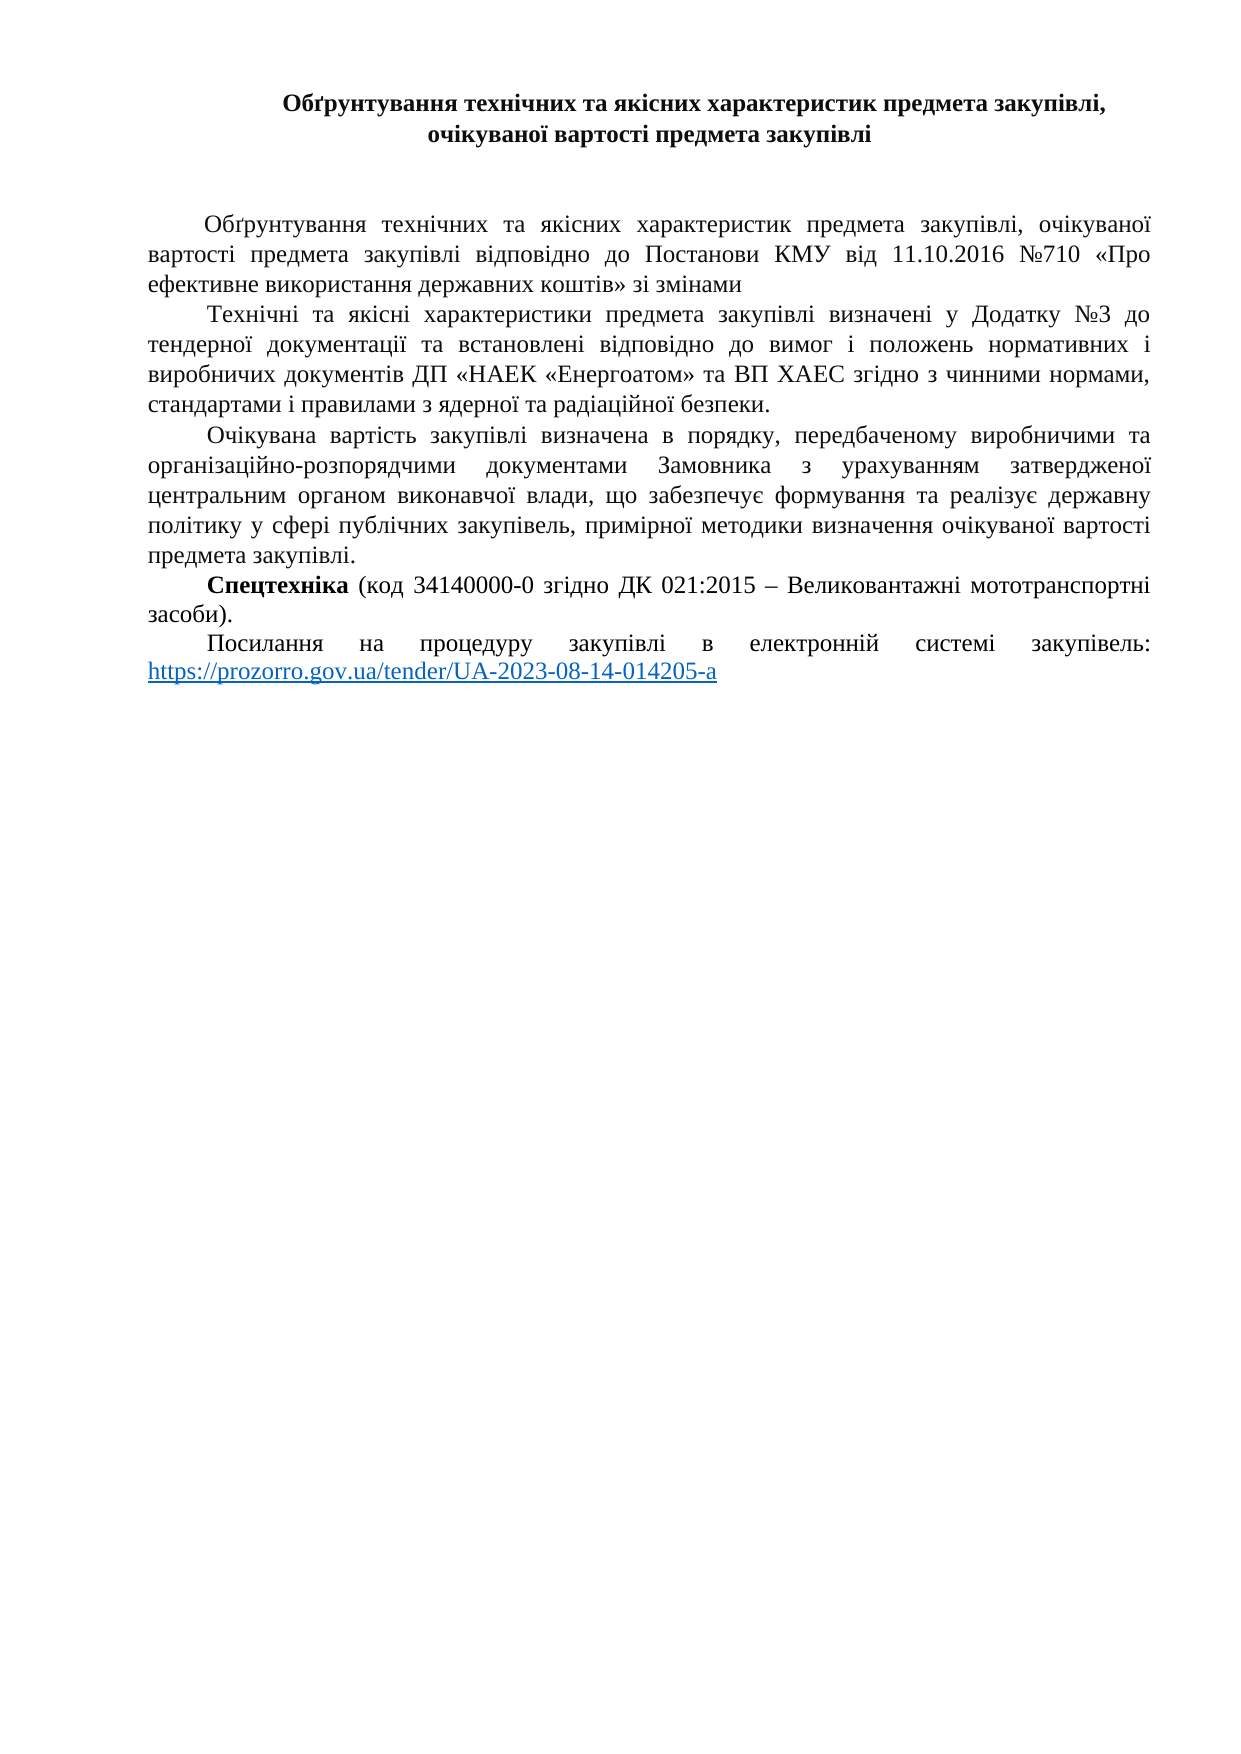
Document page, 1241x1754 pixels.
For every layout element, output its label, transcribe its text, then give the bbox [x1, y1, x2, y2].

text Технічні та якісні характеристики предмета закупівлі визначені у Додатку №3 до тендерної документації та встановлені відповідно до вимог і положень нормативних і виробничих документів ДП «НАЕК «Енергоатом» та ВП ХАЕС згідно з чинними нормами, стандартами і правилами з ядерної та радіаційної безпеки. [148, 299, 1152, 418]
text Обґрунтування технічних та якісних характеристик предмета закупівлі, очікуваної вартості предмета закупівлі [148, 88, 1152, 147]
text Очікувана вартість закупівлі визначена в порядку, передбаченому виробничими та організаційно-розпорядчими документами Замовника з урахуванням затвердженої центральним органом виконавчої влади, що забезпечує формування та реалізує державну політику у сфері публічних закупівель, примірної методики визначення очікуваної вартості предмета закупівлі. [148, 420, 1152, 569]
text Спецтехніка (код 34140000-0 згідно ДК 021:2015 – Великовантажні мототранспортні засоби). [148, 570, 1152, 628]
text Обґрунтування технічних та якісних характеристик предмета закупівлі, очікуваної вартості предмета закупівлі відповідно до Постанови КМУ від 11.10.2016 №710 «Про ефективне використання державних коштів» зі змінами [148, 209, 1152, 298]
text Посилання на процедуру закупівлі в електронній системі закупівель: https://prozorro.gov.ua/tender/UA-2023-08-14-014205-a [148, 628, 1152, 685]
